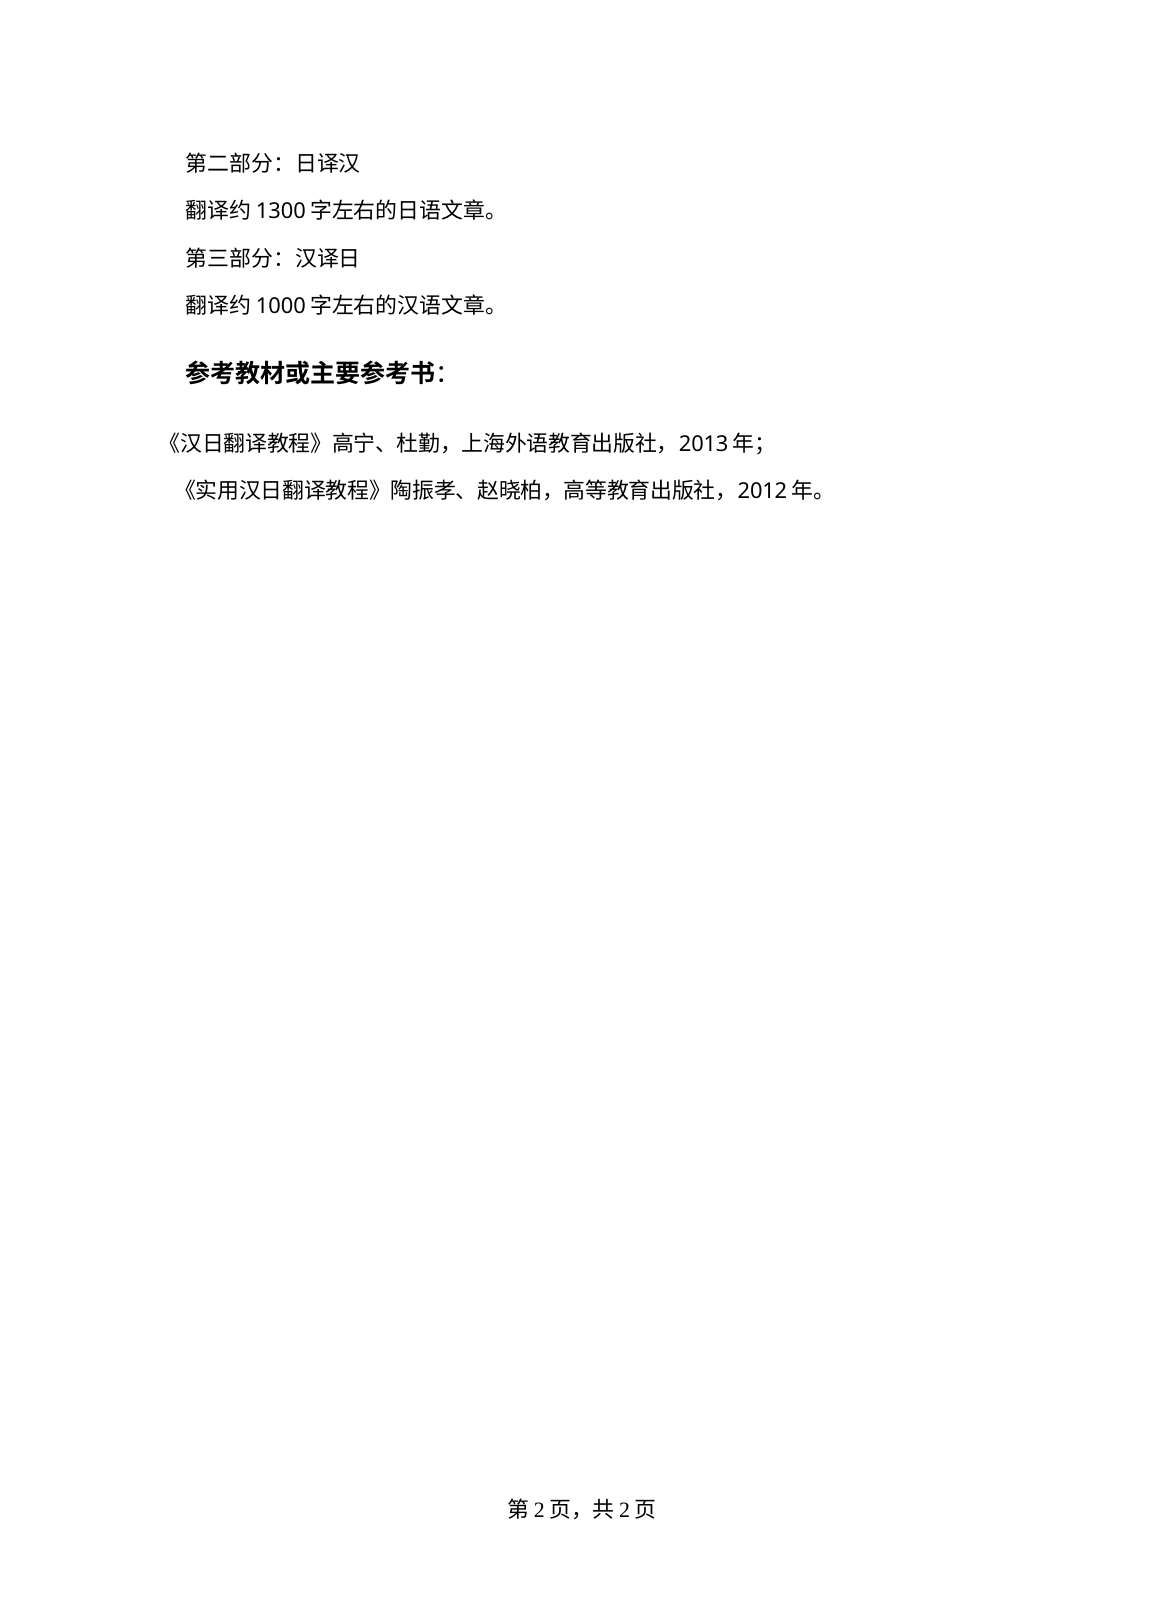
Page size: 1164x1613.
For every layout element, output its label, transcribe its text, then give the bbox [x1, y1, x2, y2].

text 第二部分：日译汉 [142, 146, 1022, 177]
text 《汉日翻译教程》高宁、杜勤，上海外语教育出版社，2013年； [142, 426, 1022, 457]
text 翻译约1300字左右的日语文章。 [142, 193, 1022, 225]
text 《实用汉日翻译教程》陶振孝、赵晓柏，高等教育出版社，2012年。 [142, 473, 1022, 505]
text 参考教材或主要参考书： [186, 339, 1022, 404]
text 翻译约1000字左右的汉语文章。 [142, 288, 1022, 320]
text 第三部分：汉译日 [142, 241, 1022, 272]
